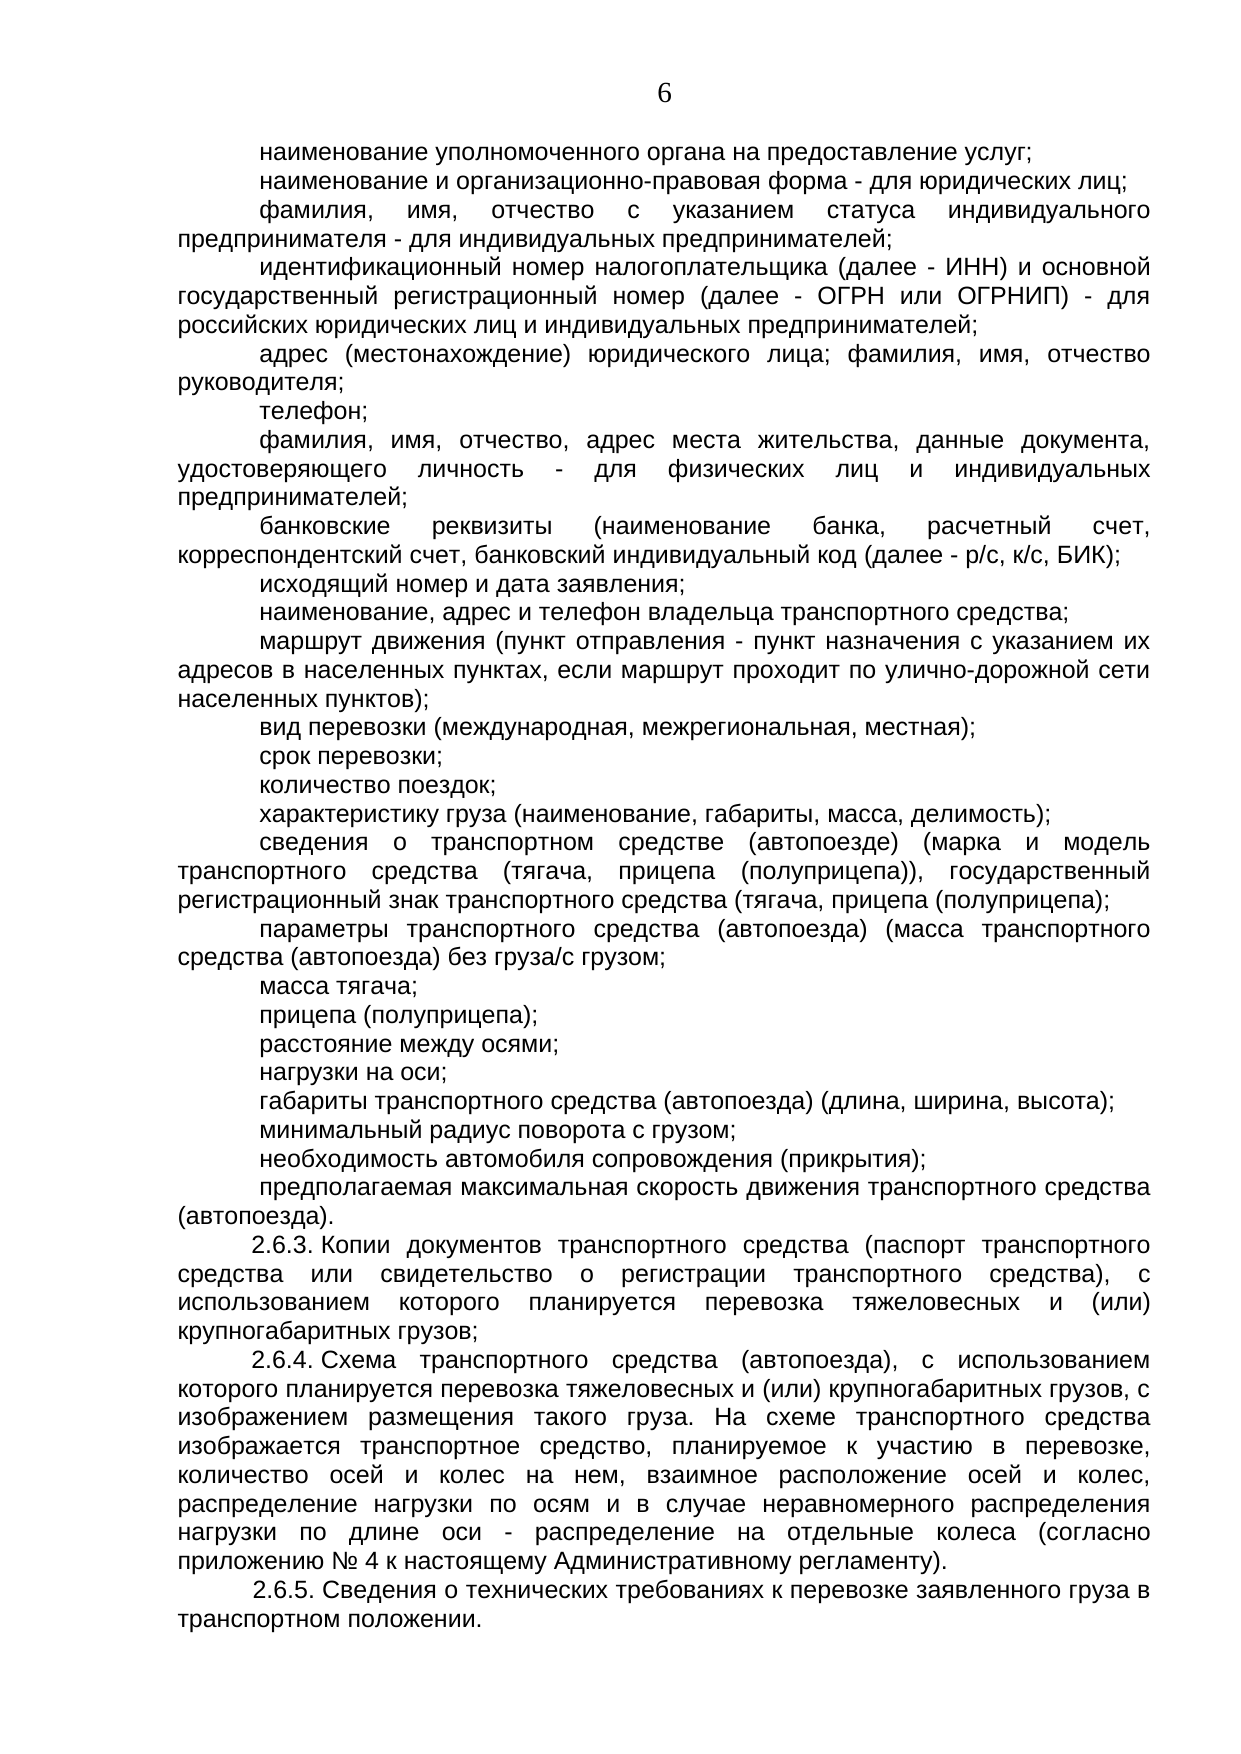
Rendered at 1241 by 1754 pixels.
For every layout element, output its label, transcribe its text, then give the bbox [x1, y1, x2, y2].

text сведения о транспортном средстве (автопоезде) (марка и модель транспортного средства (тягача, прицепа (полуприцепа)), государственный регистрационный знак транспортного средства (тягача, прицепа (полуприцепа); [177, 827, 1152, 913]
text 2.6.4. Схема транспортного средства (автопоезда), с использованием которого планируется перевозка тяжеловесных и (или) крупногабаритных грузов, с изображением размещения такого груза. На схеме транспортного средства изображается транспортное средство, планируемое к участию в перевозке, количество осей и колес на нем, взаимное расположение осей и колес, распределение нагрузки по осям и в случае неравномерного распределения нагрузки по длине оси - распределение на отдельные колеса (согласно приложению № 4 к настоящему Административному регламенту). [177, 1345, 1152, 1575]
text идентификационный номер налогоплательщика (далее - ИНН) и основной государственный регистрационный номер (далее - ОГРН или ОГРНИП) - для российских юридических лиц и индивидуальных предпринимателей; [177, 252, 1152, 338]
text габариты транспортного средства (автопоезда) (длина, ширина, высота); [177, 1086, 1152, 1115]
text срок перевозки; [177, 741, 1152, 770]
text параметры транспортного средства (автопоезда) (масса транспортного средства (автопоезда) без груза/с грузом; [177, 913, 1152, 971]
text количество поездок; [177, 770, 1152, 798]
text расстояние между осями; [177, 1028, 1152, 1057]
text маршрут движения (пункт отправления - пункт назначения с указанием их адресов в населенных пунктах, если маршрут проходит по улично-дорожной сети населенных пунктов); [177, 626, 1152, 712]
text исходящий номер и дата заявления; [177, 568, 1152, 597]
text наименование уполномоченного органа на предоставление услуг; [177, 137, 1152, 166]
text наименование и организационно-правовая форма - для юридических лиц; [177, 166, 1152, 195]
text 2.6.3. Копии документов транспортного средства (паспорт транспортного средства или свидетельство о регистрации транспортного средства), с использованием которого планируется перевозка тяжеловесных и (или) крупногабаритных грузов; [177, 1230, 1152, 1345]
text прицепа (полуприцепа); [177, 1000, 1152, 1028]
text банковские реквизиты (наименование банка, расчетный счет, корреспондентский счет, банковский индивидуальный код (далее - р/с, к/с, БИК); [177, 511, 1152, 568]
text телефон; [177, 396, 1152, 425]
text 2.6.5. Сведения о технических требованиях к перевозке заявленного груза в транспортном положении. [177, 1575, 1152, 1632]
text вид перевозки (международная, межрегиональная, местная); [177, 712, 1152, 741]
text необходимость автомобиля сопровождения (прикрытия); [177, 1143, 1152, 1172]
text минимальный радиус поворота с грузом; [177, 1115, 1152, 1143]
text предполагаемая максимальная скорость движения транспортного средства (автопоезда). [177, 1172, 1152, 1230]
text фамилия, имя, отчество с указанием статуса индивидуального предпринимателя - для индивидуальных предпринимателей; [177, 195, 1152, 252]
text наименование, адрес и телефон владельца транспортного средства; [177, 597, 1152, 626]
text нагрузки на оси; [177, 1057, 1152, 1086]
text масса тягача; [177, 971, 1152, 1000]
text характеристику груза (наименование, габариты, масса, делимость); [177, 798, 1152, 827]
text адрес (местонахождение) юридического лица; фамилия, имя, отчество руководителя; [177, 338, 1152, 396]
text фамилия, имя, отчество, адрес места жительства, данные документа, удостоверяющего личность - для физических лиц и индивидуальных предпринимателей; [177, 425, 1152, 511]
